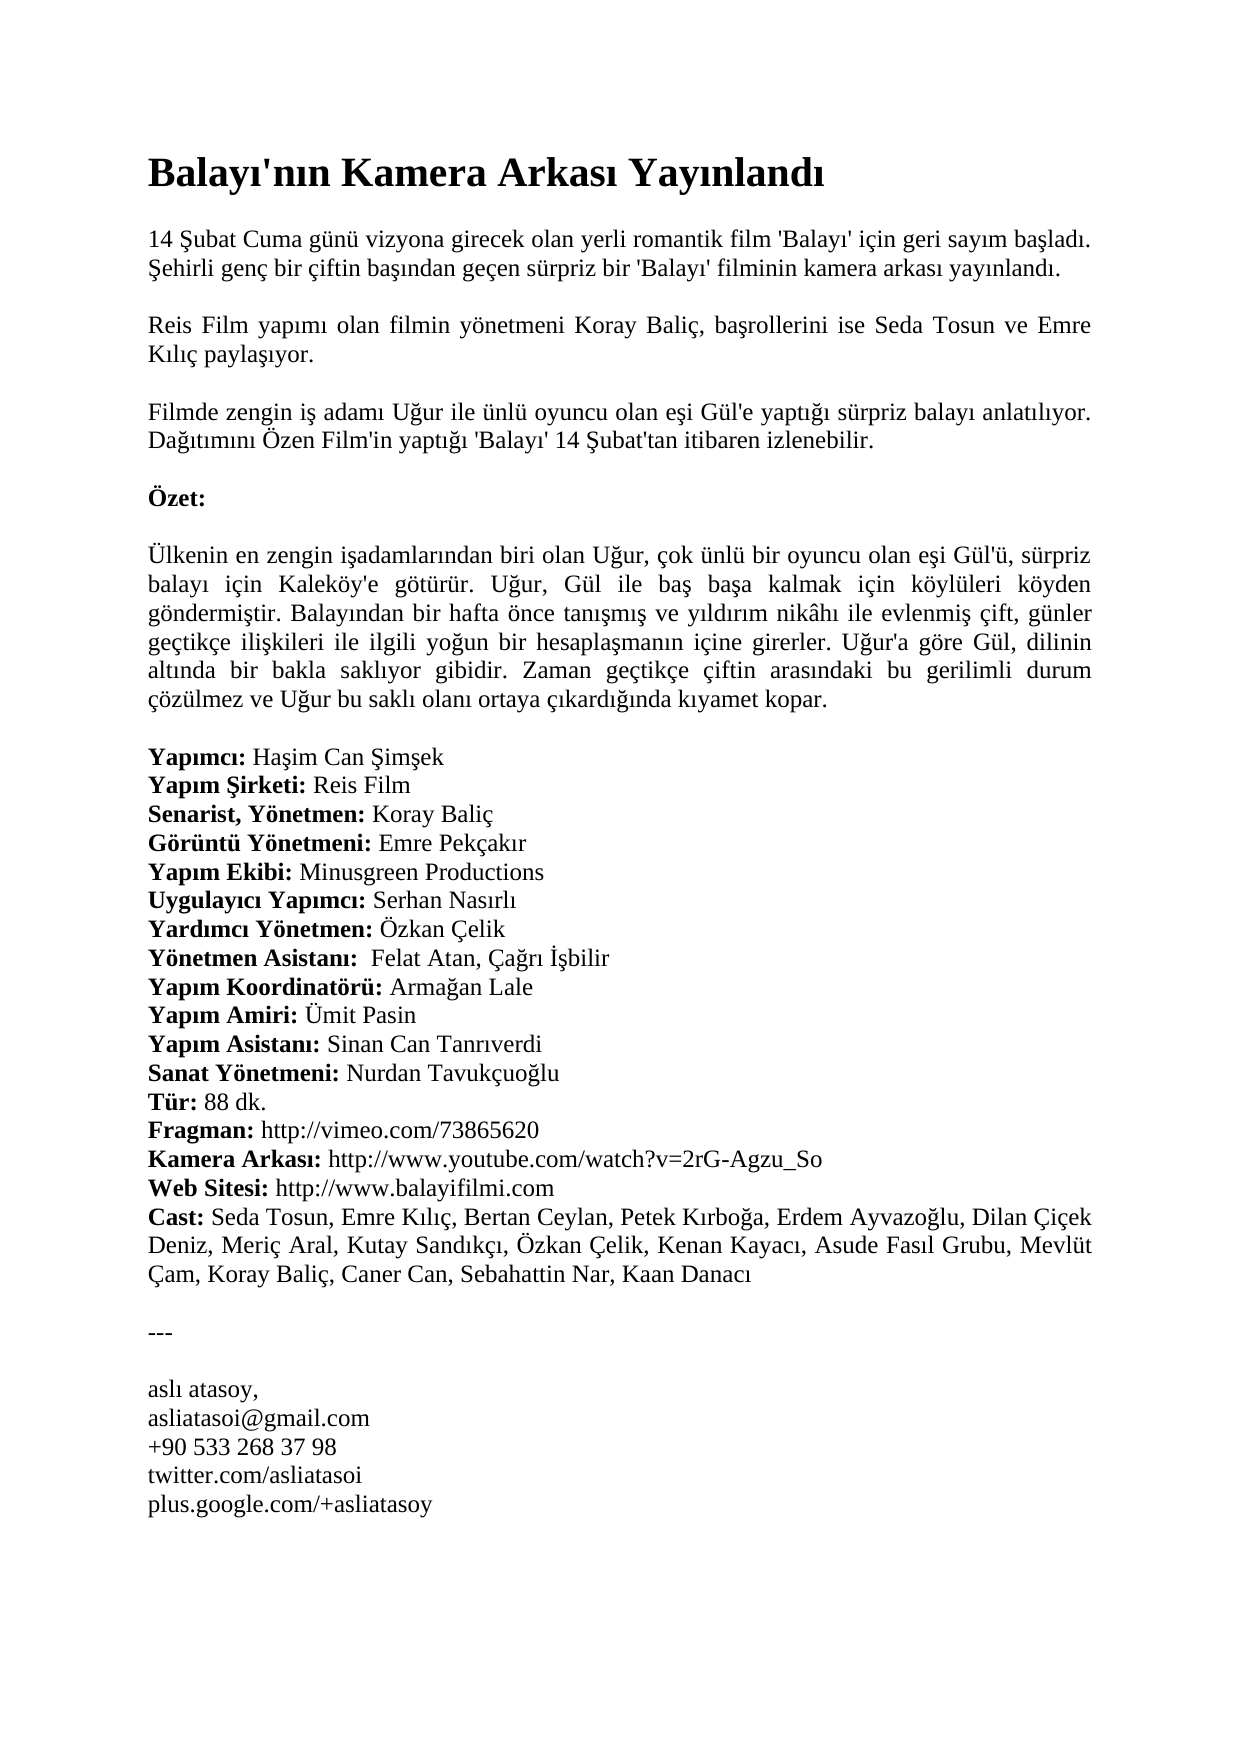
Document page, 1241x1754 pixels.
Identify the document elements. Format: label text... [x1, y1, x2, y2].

text 14 Şubat Cuma günü vizyona girecek olan yerli romantik film 'Balayı' için geri sayım başladı. Şehirli genç bir çiftin başından geçen sürpriz bir 'Balayı' filminin kamera arkası yayınlandı. [148, 224, 1093, 282]
text Görüntü Yönetmeni: Emre Pekçakır [148, 828, 1093, 857]
text Yapım Ekibi: Minusgreen Productions [148, 857, 1093, 886]
text Tür: 88 dk. [148, 1087, 1093, 1116]
text Yapım Şirketi: Reis Film [148, 771, 1093, 799]
text twitter.com/asliatasoi [148, 1461, 1093, 1489]
text aslı atasoy, [148, 1374, 1093, 1403]
text Fragman: ​​http://vimeo.com/73865620​ [148, 1116, 1093, 1144]
text +90 533 268 37 98 [148, 1432, 1093, 1461]
text --- [148, 1317, 1093, 1346]
text Yapım Amiri: Ümit Pasin [148, 1001, 1093, 1029]
text Sanat Yönetmeni: Nurdan Tavukçuoğlu [148, 1058, 1093, 1087]
text Uygulayıcı Yapımcı: Serhan Nasırlı [148, 886, 1093, 914]
text Yapımcı: Haşim Can Şimşek [148, 742, 1093, 771]
text Web Sitesi: http://www.balayifilmi.com [148, 1173, 1093, 1202]
text Reis Film yapımı olan filmin yönetmeni Koray Baliç, başrollerini ise Seda Tosun ve Emre Kılıç paylaşıyor. [148, 311, 1093, 368]
text Yönetmen Asistanı: Felat Atan, Çağrı İşbilir [148, 943, 1093, 972]
text ​​Özet: [148, 483, 1093, 512]
text Ülkenin en zengin işadamlarından biri olan Uğur, çok ünlü bir oyuncu olan eşi Gül'ü, sürpriz balayı için Kaleköy'e götürür. Uğur, Gül ile baş başa kalmak için köylüleri köyden göndermiştir. Balayından bir hafta önce tanışmış ve yıldırım nikâhı ile evlenmiş çift, günler geçtikçe ilişkileri ile ilgili yoğun bir hesaplaşmanın içine girerler. Uğur'a göre Gül, dilinin altında bir bakla saklıyor gibidir. Zaman geçtikçe çiftin arasındaki bu gerilimli durum çözülmez ve Uğur bu saklı olanı ortaya çıkardığında kıyamet kopar. [148, 541, 1093, 713]
text Yapım Asistanı: Sinan Can Tanrıverdi [148, 1029, 1093, 1058]
text Balayı'nın Kamera Arkası Yayınlandı [148, 148, 1093, 196]
text plus.google.com/+asliatasoy [148, 1489, 1093, 1518]
text asliatasoi@gmail.com [148, 1403, 1093, 1432]
text Kamera Arkası: http://www.youtube.com/watch?v=2rG-Agzu_So [148, 1144, 1093, 1173]
text Yardımcı Yönetmen: Özkan Çelik [148, 914, 1093, 943]
text Yapım Koordinatörü: Armağan Lale [148, 972, 1093, 1001]
text Cast: Seda Tosun, Emre Kılıç, Bertan Ceylan, Petek Kırboğa, Erdem Ayvazoğlu, Dilan Çiçek Deniz, Meriç Aral, Kutay Sandıkçı, Özkan Çelik, Kenan Kayacı, Asude Fasıl Grubu, Mevlüt Çam, Koray Baliç, Caner Can, Sebahattin Nar, Kaan Danacı [148, 1202, 1093, 1288]
text Senarist, Yönetmen: Koray Baliç [148, 799, 1093, 828]
text Filmde zengin iş adamı Uğur ile ünlü oyuncu olan eşi Gül'e yaptığı sürpriz balayı anlatılıyor. Dağıtımını Özen Film'in yaptığı 'Balayı' 14 Şubat'tan itibaren izlenebilir. [148, 397, 1093, 454]
